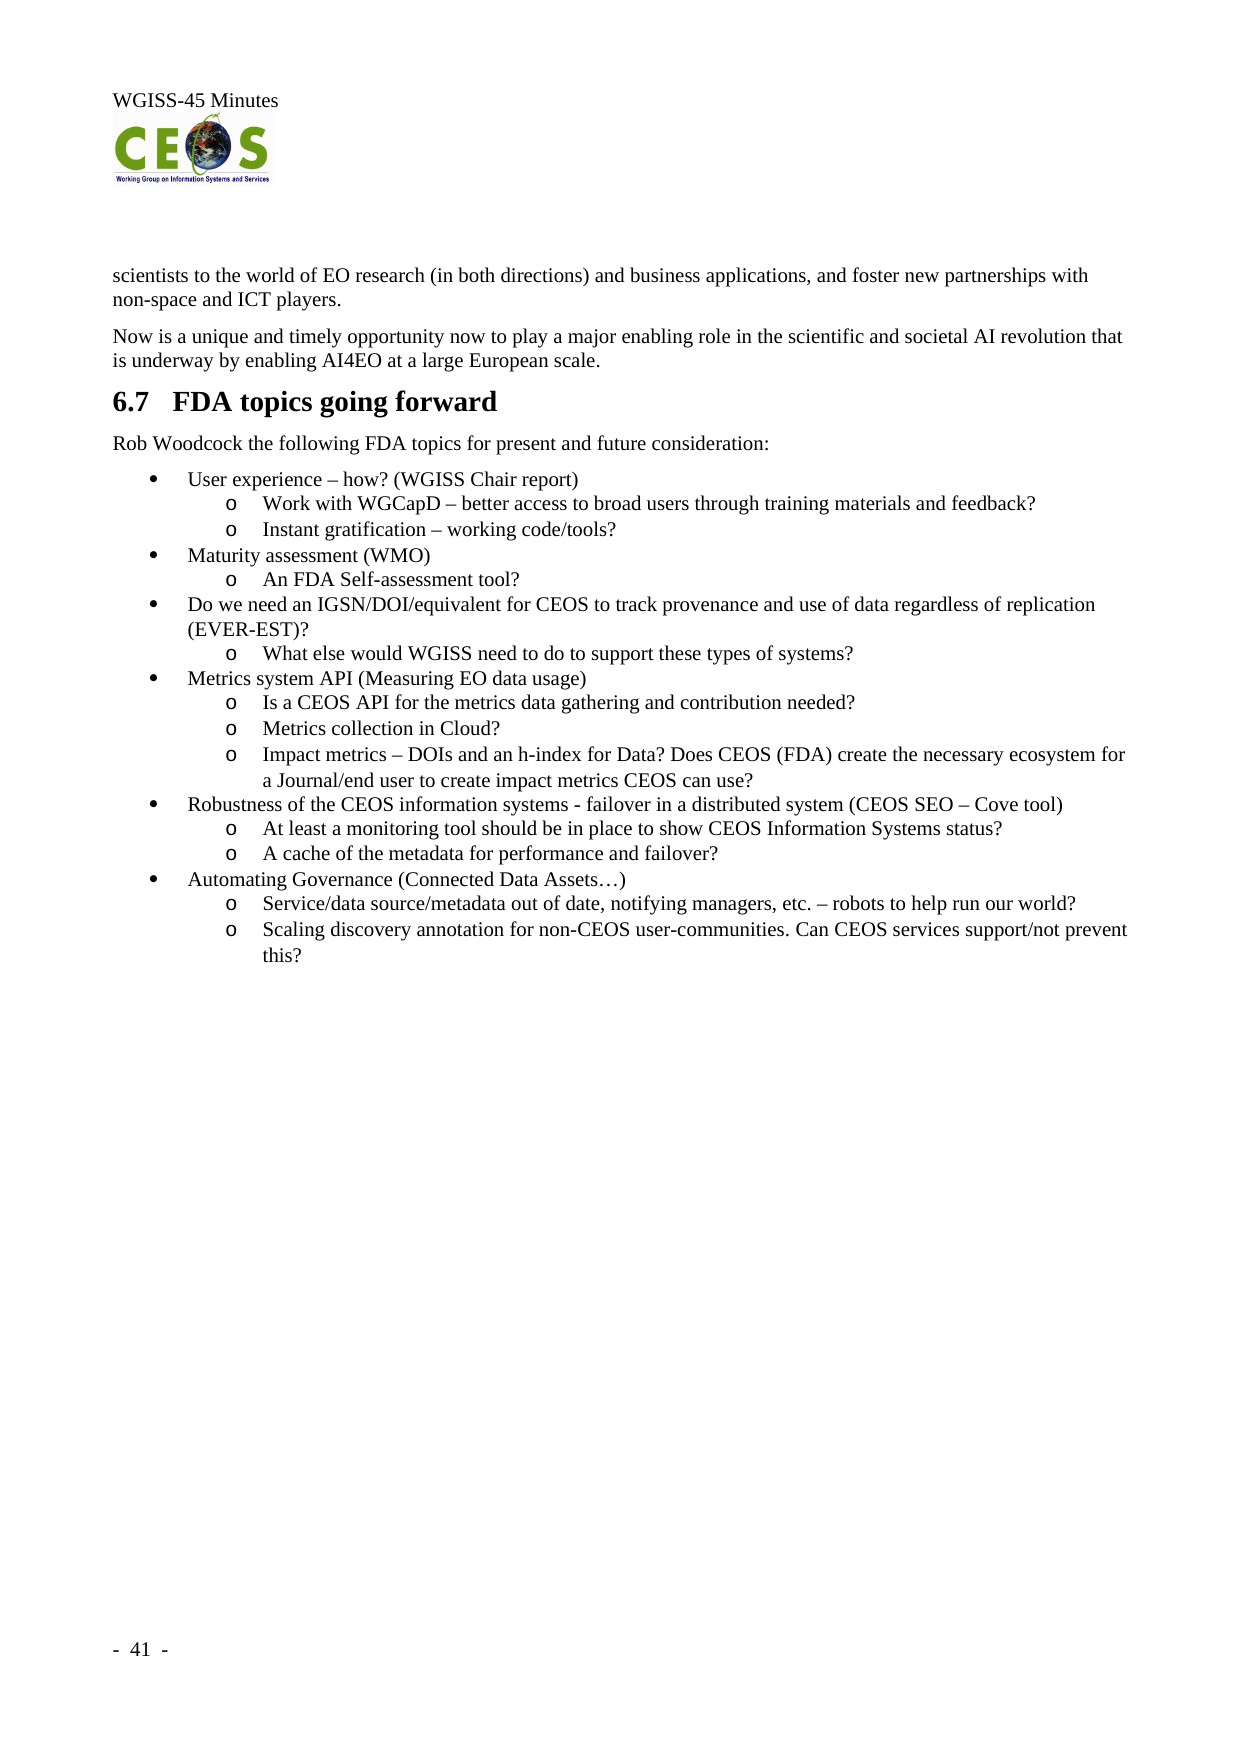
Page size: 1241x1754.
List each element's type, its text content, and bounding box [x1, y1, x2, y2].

text Rob Woodcock the following FDA topics for present and future consideration: [112, 431, 1128, 454]
list A cache of the metadata for performance and failover? [225, 841, 1128, 867]
list Impact metrics – DOIs and an h-index for Data? Does CEOS (FDA) create the necessary ecosystem for a Journal/end user to create impact metrics CEOS can use? [225, 742, 1128, 792]
text Automating Governance (Connected Data Assets…) [150, 867, 1128, 891]
list At least a monitoring tool should be in place to show CEOS Information Systems status? [225, 816, 1128, 841]
text Maturity assessment (WMO) [150, 543, 1128, 567]
list Work with WGCapD – better access to broad users through training materials and feedback? [225, 491, 1128, 517]
picture [112, 111, 274, 186]
text Do we need an IGSN/DOI/equivalent for CEOS to track provenance and use of data regardless of replication (EVER-EST)? [150, 592, 1128, 641]
list Metrics collection in Cloud? [225, 716, 1128, 742]
list Instant gratification – working code/tools? [225, 517, 1128, 543]
list Service/data source/metadata out of date, notifying managers, etc. – robots to help run our world? [225, 891, 1128, 917]
text User experience – how? (WGISS Chair report) [150, 467, 1128, 491]
list Scaling discovery annotation for non-CEOS user-communities. Can CEOS services support/not prevent this? [225, 917, 1128, 967]
list An FDA Self-assessment tool? [225, 567, 1128, 592]
text Robustness of the CEOS information systems - failover in a distributed system (CEOS SEO – Cove tool) [150, 792, 1128, 816]
list What else would WGISS need to do to support these types of systems? [225, 641, 1128, 666]
list Is a CEOS API for the metrics data gathering and contribution needed? [225, 690, 1128, 716]
text Now is a unique and timely opportunity now to play a major enabling role in the scientific and societal AI revolution that is underway by enabling AI4EO at a large European scale. [112, 324, 1128, 372]
text Metrics system API (Measuring EO data usage) [150, 666, 1128, 690]
subtitle FDA topics going forward [112, 384, 1128, 418]
